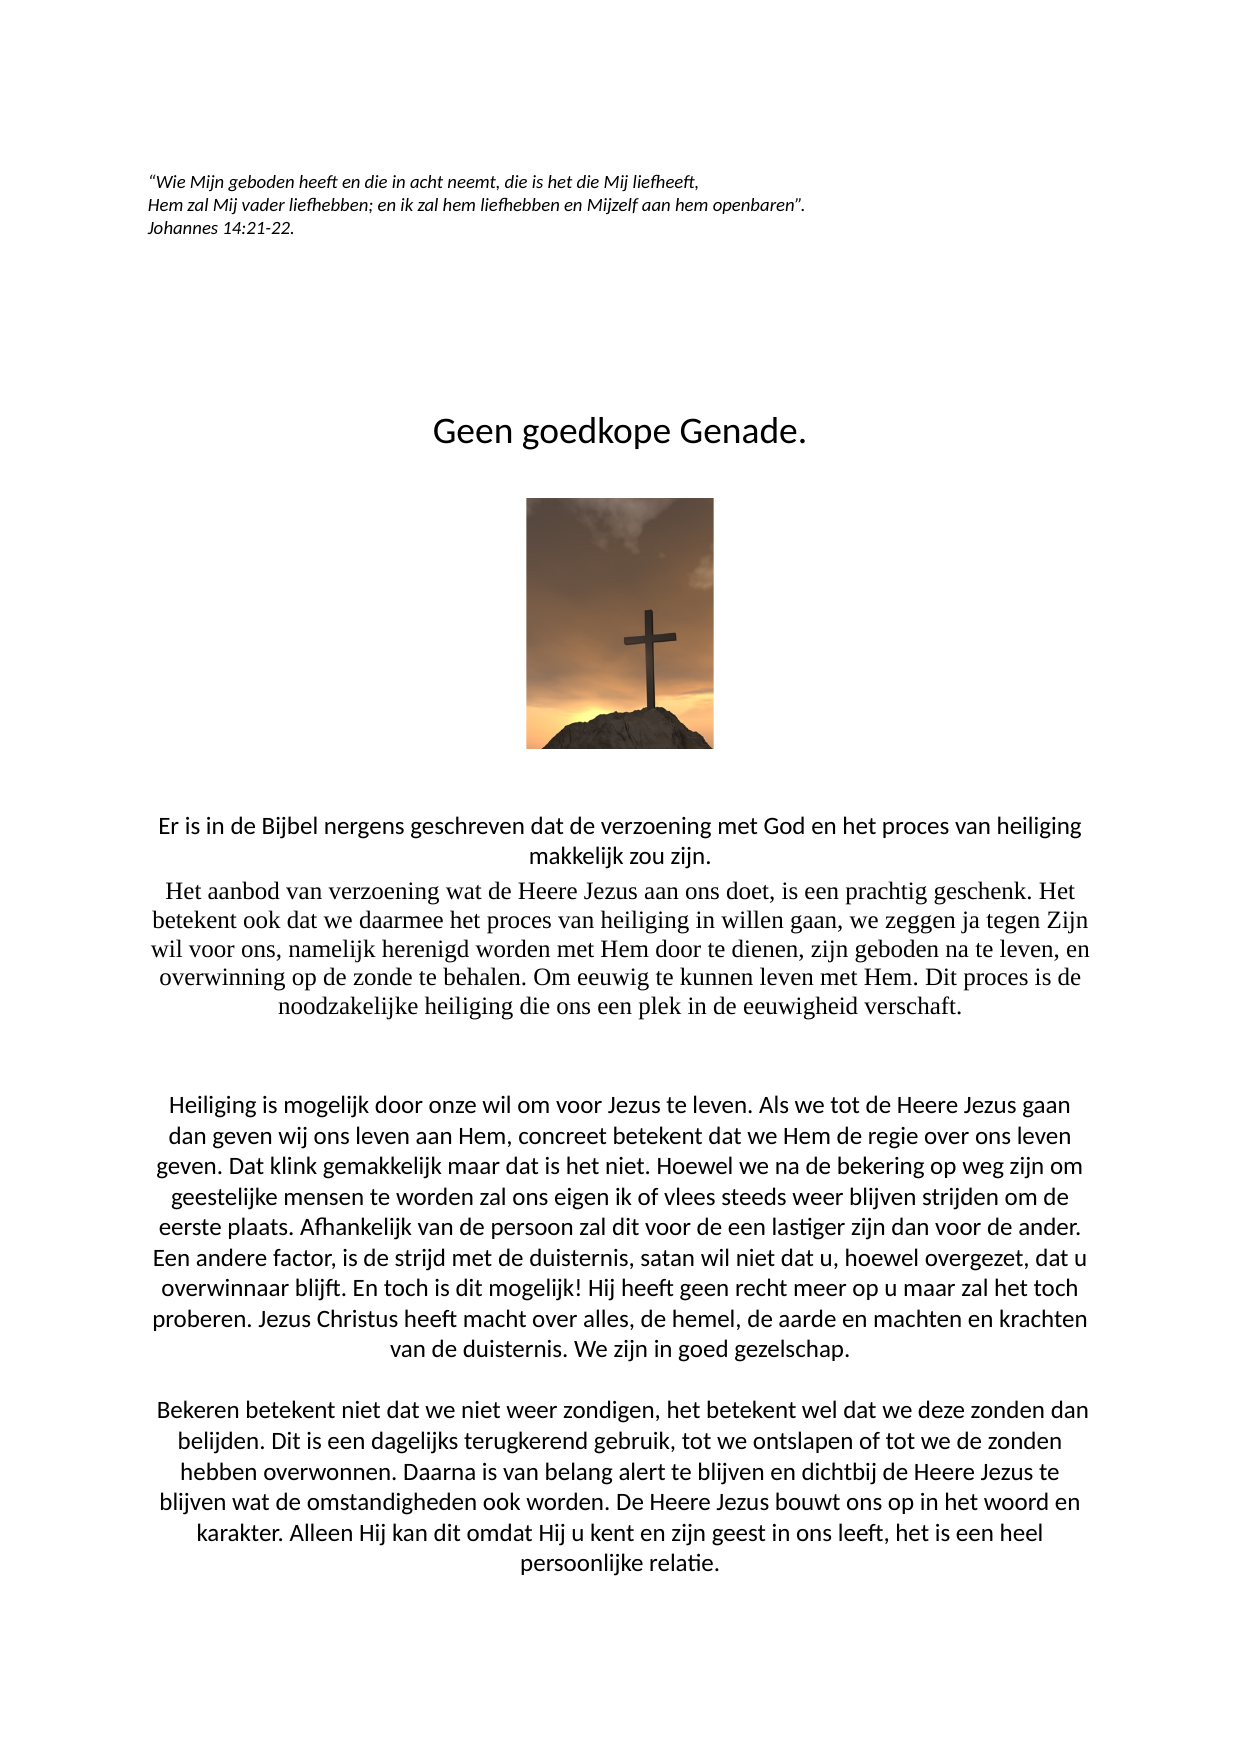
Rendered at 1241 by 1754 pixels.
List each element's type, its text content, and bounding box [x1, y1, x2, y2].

text Het aanbod van verzoening wat de Heere Jezus aan ons doet, is een prachtig geschenk. Het betekent ook dat we daarmee het proces van heiliging in willen gaan, we zeggen ja tegen Zijn wil voor ons, namelijk herenigd worden met Hem door te dienen, zijn geboden na te leven, en overwinning op de zonde te behalen. Om eeuwig te kunnen leven met Hem. Dit proces is de noodzakelijke heiliging die ons een plek in de eeuwigheid verschaft. [148, 876, 1093, 1020]
text Geen goedkope Genade. [148, 407, 1093, 453]
text “Wie Mijn geboden heeft en die in acht neemt, die is het die Mij liefheeft, [148, 171, 1093, 193]
text Bekeren betekent niet dat we niet weer zondigen, het betekent wel dat we deze zonden dan belijden. Dit is een dagelijks terugkerend gebruik, tot we ontslapen of tot we de zonden hebben overwonnen. Daarna is van belang alert te blijven en dichtbij de Heere Jezus te blijven wat de omstandigheden ook worden. De Heere Jezus bouwt ons op in het woord en karakter. Alleen Hij kan dit omdat Hij u kent en zijn geest in ons leeft, het is een heel persoonlijke relatie. [148, 1394, 1093, 1578]
text Johannes 14:21-22. [148, 216, 1093, 239]
text Hem zal Mij vader liefhebben; en ik zal hem liefhebben en Mijzelf aan hem openbaren”. [148, 193, 1093, 216]
text Heiliging is mogelijk door onze wil om voor Jezus te leven. Als we tot de Heere Jezus gaan dan geven wij ons leven aan Hem, concreet betekent dat we Hem de regie over ons leven geven. Dat klink gemakkelijk maar dat is het niet. Hoewel we na de bekering op weg zijn om geestelijke mensen te worden zal ons eigen ik of vlees steeds weer blijven strijden om de eerste plaats. Afhankelijk van de persoon zal dit voor de een lastiger zijn dan voor de ander. Een andere factor, is de strijd met de duisternis, satan wil niet dat u, hoewel overgezet, dat u overwinnaar blijft. En toch is dit mogelijk! Hij heeft geen recht meer op u maar zal het toch proberen. Jezus Christus heeft macht over alles, de hemel, de aarde en machten en krachten van de duisternis. We zijn in goed gezelschap. [148, 1089, 1093, 1364]
picture [526, 498, 714, 749]
text Er is in de Bijbel nergens geschreven dat de verzoening met God en het proces van heiliging makkelijk zou zijn. [148, 810, 1093, 871]
